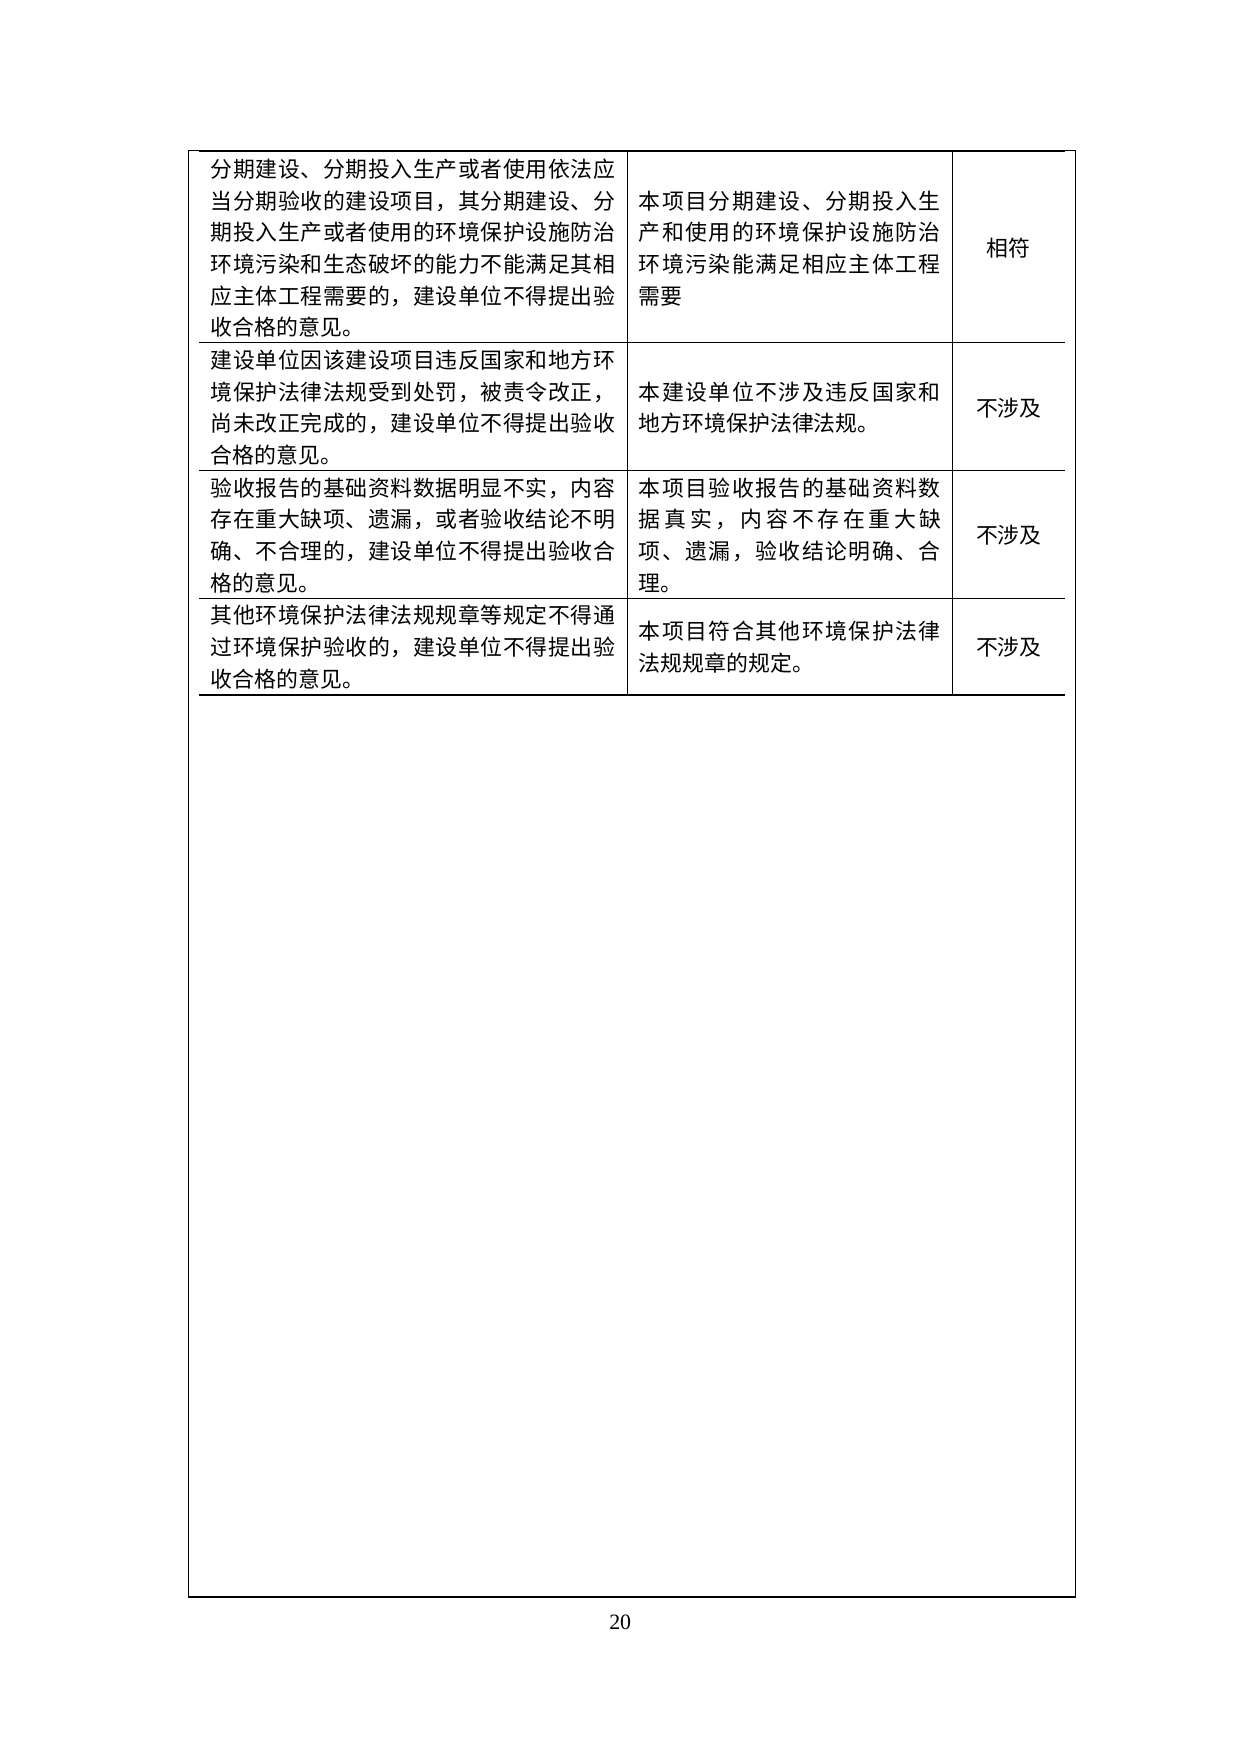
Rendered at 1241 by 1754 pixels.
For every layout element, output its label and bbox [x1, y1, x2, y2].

table_header [189, 151, 1075, 1596]
